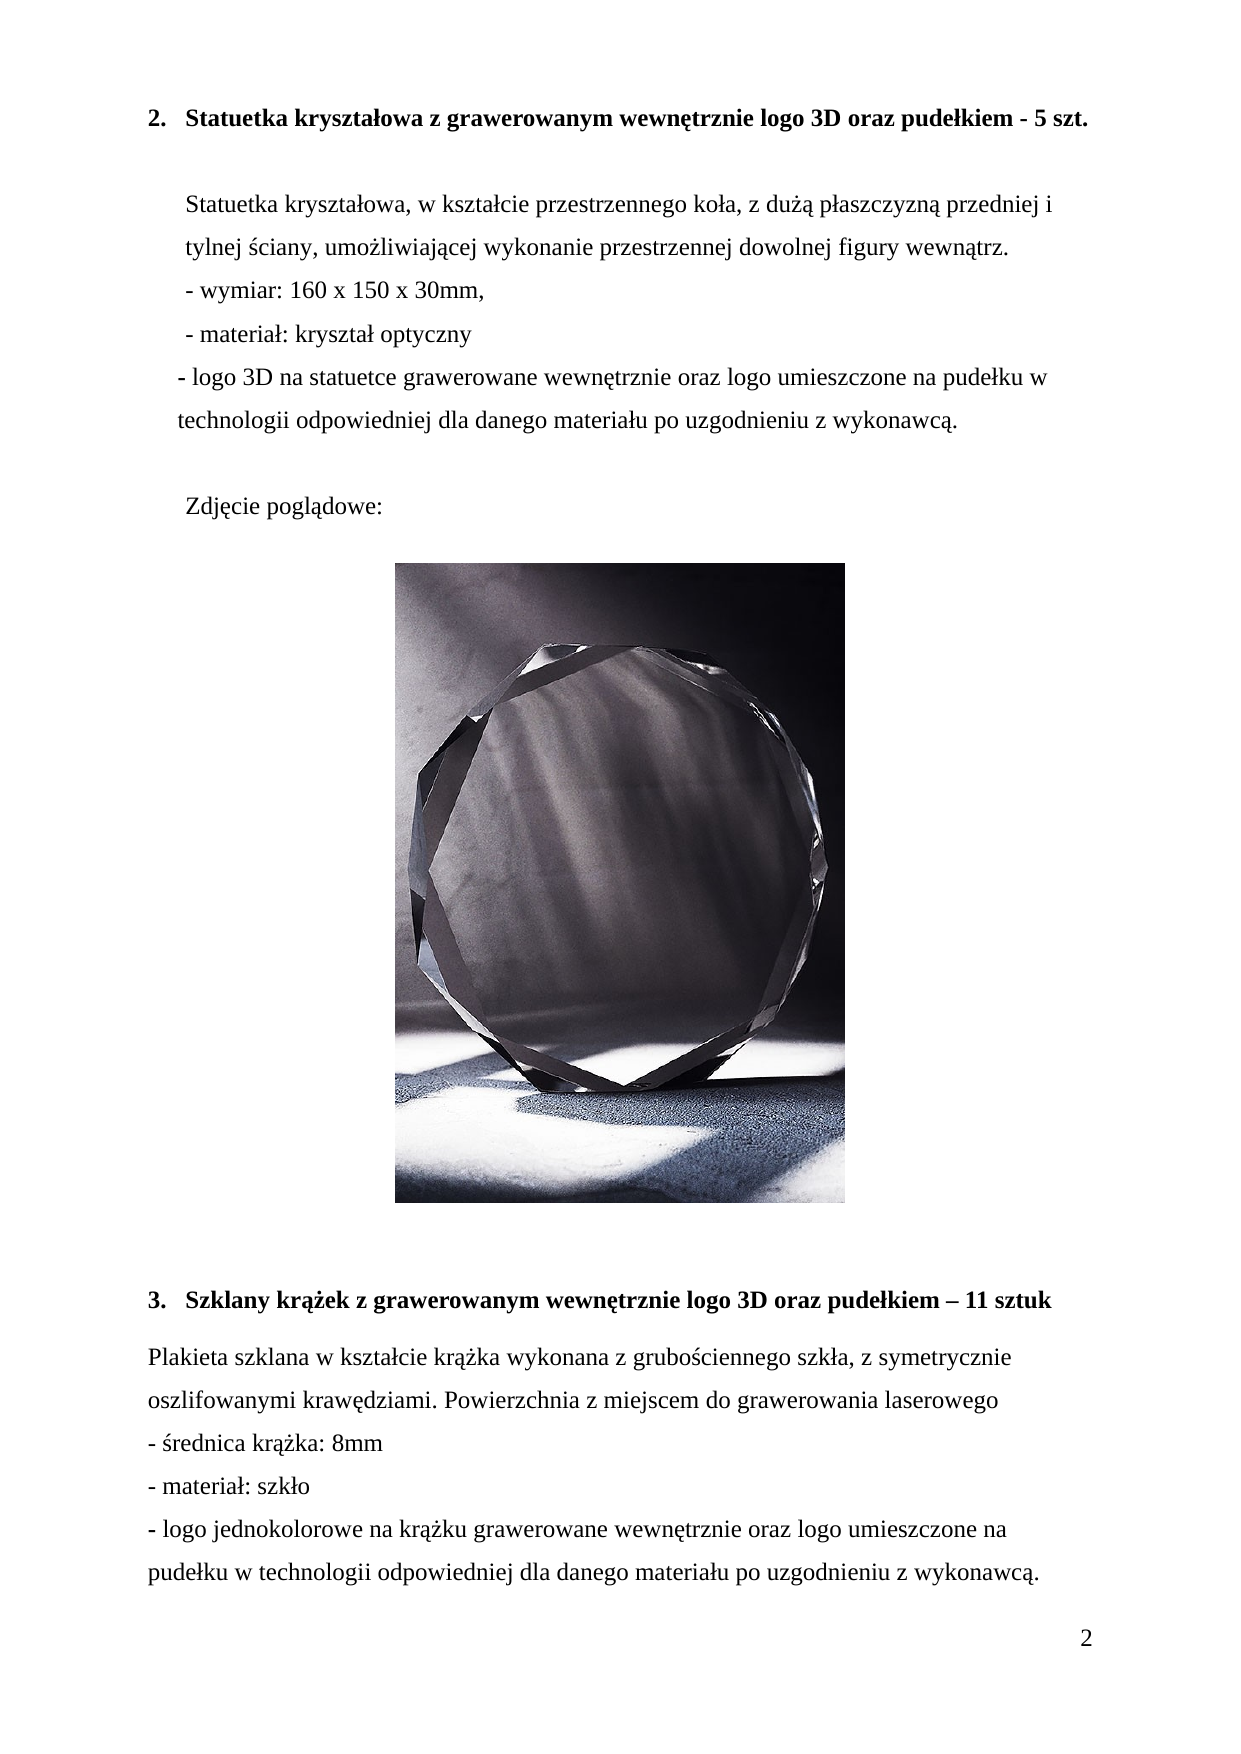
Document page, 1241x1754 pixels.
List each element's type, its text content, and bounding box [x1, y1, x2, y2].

text - materiał: szkło [148, 1471, 1093, 1500]
text Statuetka kryształowa, w kształcie przestrzennego koła, z dużą płaszczyzną przedniej i tylnej ściany, umożliwiającej wykonanie przestrzennej dowolnej figury wewnątrz. [185, 189, 1093, 261]
text - materiał: kryształ optyczny [148, 319, 1093, 347]
text - logo 3D na statuetce grawerowane wewnętrznie oraz logo umieszczone na pudełku w technologii odpowiedniej dla danego materiału po uzgodnieniu z wykonawcą. [177, 362, 1093, 434]
picture [395, 563, 845, 1203]
text - wymiar: 160 x 150 x 30mm, [148, 276, 1093, 304]
text - logo jednokolorowe na krążku grawerowane wewnętrznie oraz logo umieszczone na pudełku w technologii odpowiedniej dla danego materiału po uzgodnieniu z wykonawcą. [148, 1514, 1093, 1586]
text Zdjęcie poglądowe: [148, 491, 1093, 520]
subtitle Plakieta szklana w kształcie krążka wykonana z grubościennego szkła, z symetrycznie oszlifowanymi krawędziami. Powierzchnia z miejscem do grawerowania laserowego [148, 1342, 1093, 1413]
subtitle Szklany krążek z grawerowanym wewnętrznie logo 3D oraz pudełkiem – 11 sztuk [148, 1286, 1093, 1314]
subtitle Statuetka kryształowa z grawerowanym wewnętrznie logo 3D oraz pudełkiem - 5 szt. [148, 103, 1093, 132]
text - średnica krążka: 8mm [148, 1428, 1093, 1457]
